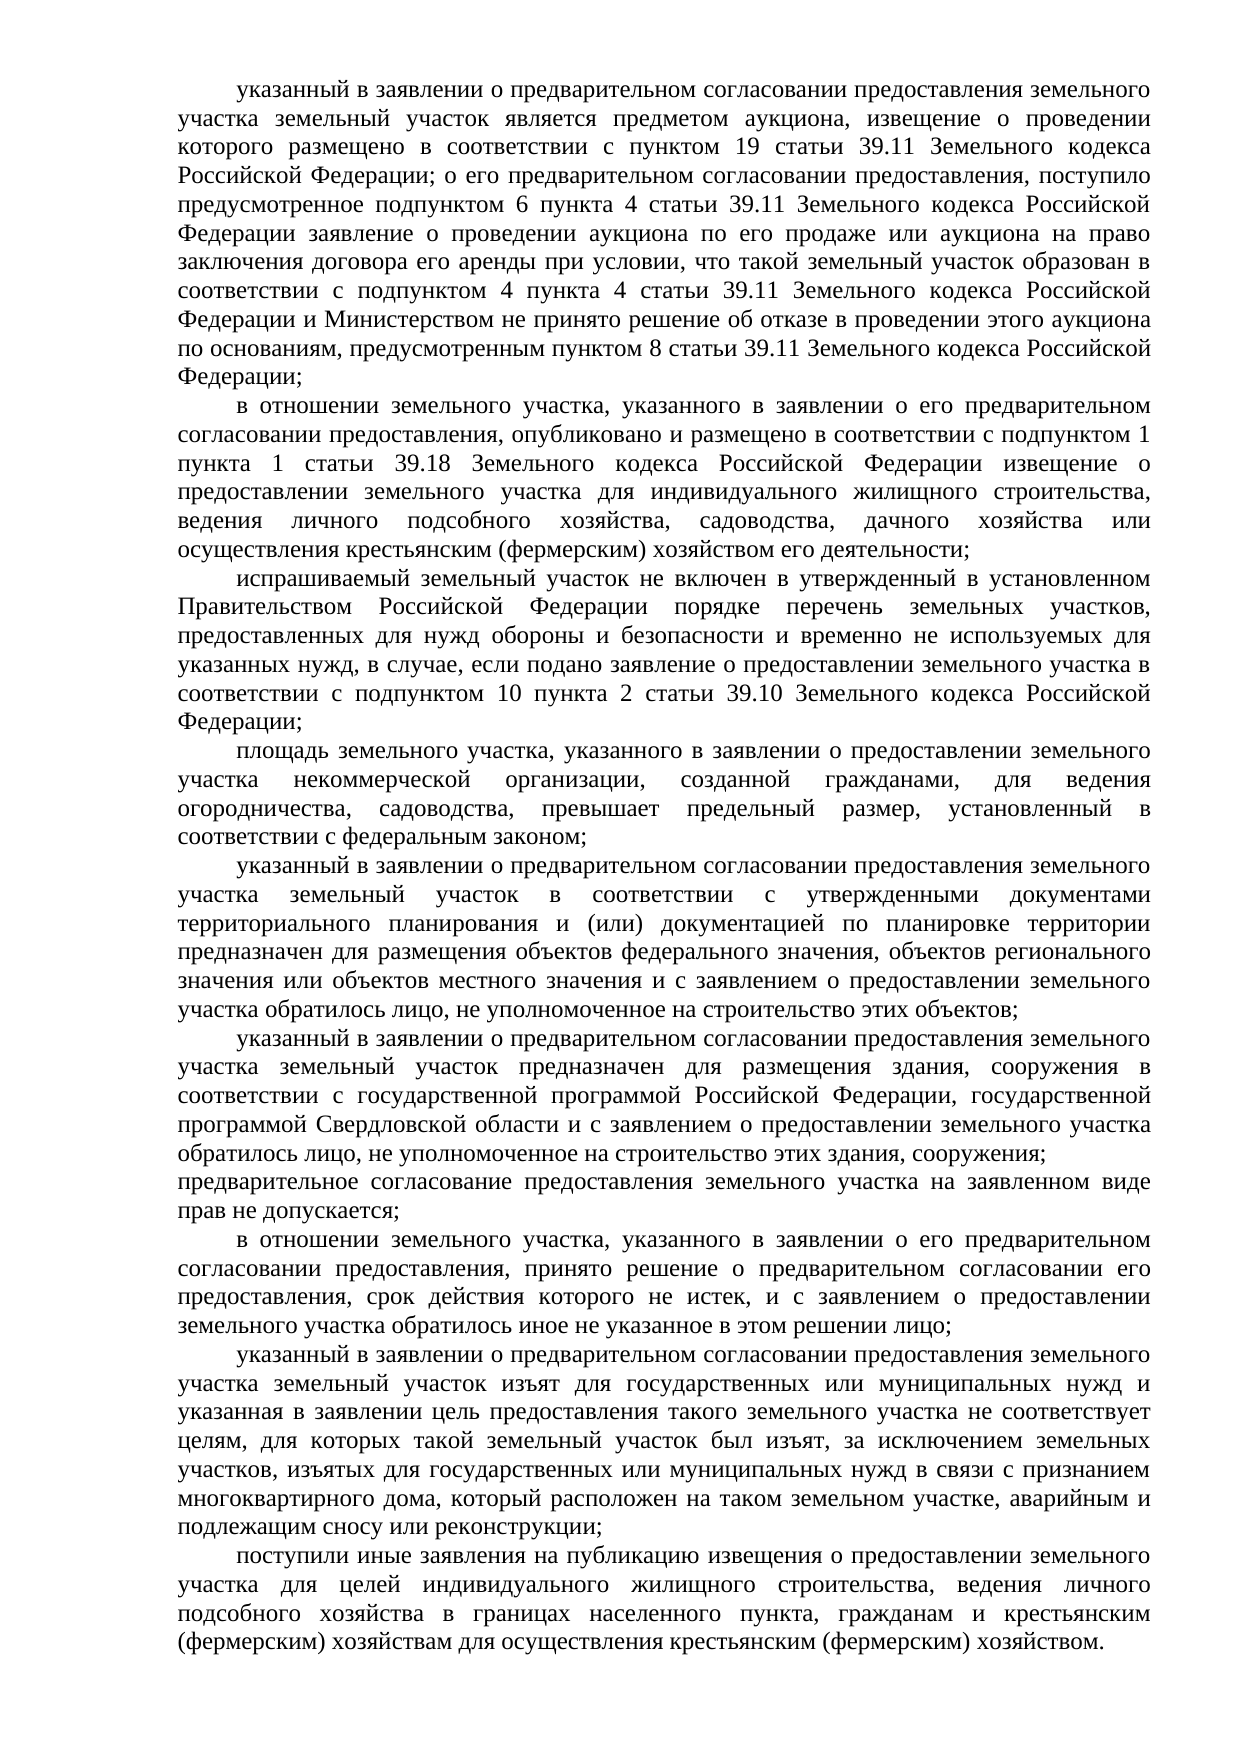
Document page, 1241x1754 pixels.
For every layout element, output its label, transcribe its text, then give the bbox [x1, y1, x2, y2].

text указанный в заявлении о предварительном согласовании предоставления земельного участка земельный участок в соответствии с утвержденными документами территориального планирования и (или) документацией по планировке территории предназначен для размещения объектов федерального значения, объектов регионального значения или объектов местного значения и с заявлением о предоставлении земельного участка обратилось лицо, не уполномоченное на строительство этих объектов; [177, 850, 1152, 1023]
text в отношении земельного участка, указанного в заявлении о его предварительном согласовании предоставления, опубликовано и размещено в соответствии с подпунктом 1 пункта 1 статьи 39.18 Земельного кодекса Российской Федерации извещение о предоставлении земельного участка для индивидуального жилищного строительства, ведения личного подсобного хозяйства, садоводства, дачного хозяйства или осуществления крестьянским (фермерским) хозяйством его деятельности; [177, 390, 1152, 563]
text площадь земельного участка, указанного в заявлении о предоставлении земельного участка некоммерческой организации, созданной гражданами, для ведения огородничества, садоводства, превышает предельный размер, установленный в соответствии с федеральным законом; [177, 735, 1152, 850]
text указанный в заявлении о предварительном согласовании предоставления земельного участка земельный участок является предметом аукциона, извещение о проведении которого размещено в соответствии с пунктом 19 статьи 39.11 Земельного кодекса Российской Федерации; о его предварительном согласовании предоставления, поступило предусмотренное подпунктом 6 пункта 4 статьи 39.11 Земельного кодекса Российской Федерации заявление о проведении аукциона по его продаже или аукциона на право заключения договора его аренды при условии, что такой земельный участок образован в соответствии с подпунктом 4 пункта 4 статьи 39.11 Земельного кодекса Российской Федерации и Министерством не принято решение об отказе в проведении этого аукциона по основаниям, предусмотренным пунктом 8 статьи 39.11 Земельного кодекса Российской Федерации; [177, 74, 1152, 390]
text указанный в заявлении о предварительном согласовании предоставления земельного участка земельный участок изъят для государственных или муниципальных нужд и указанная в заявлении цель предоставления такого земельного участка не соответствует целям, для которых такой земельный участок был изъят, за исключением земельных участков, изъятых для государственных или муниципальных нужд в связи с признанием многоквартирного дома, который расположен на таком земельном участке, аварийным и подлежащим сносу или реконструкции; [177, 1339, 1152, 1540]
text испрашиваемый земельный участок не включен в утвержденный в установленном Правительством Российской Федерации порядке перечень земельных участков, предоставленных для нужд обороны и безопасности и временно не используемых для указанных нужд, в случае, если подано заявление о предоставлении земельного участка в соответствии с подпунктом 10 пункта 2 статьи 39.10 Земельного кодекса Российской Федерации; [177, 563, 1152, 735]
text указанный в заявлении о предварительном согласовании предоставления земельного участка земельный участок предназначен для размещения здания, сооружения в соответствии с государственной программой Российской Федерации, государственной программой Свердловской области и с заявлением о предоставлении земельного участка обратилось лицо, не уполномоченное на строительство этих здания, сооружения; [177, 1023, 1152, 1166]
text поступили иные заявления на публикацию извещения о предоставлении земельного участка для целей индивидуального жилищного строительства, ведения личного подсобного хозяйства в границах населенного пункта, гражданам и крестьянским (фермерским) хозяйствам для осуществления крестьянским (фермерским) хозяйством. [177, 1540, 1152, 1655]
text предварительное согласование предоставления земельного участка на заявленном виде прав не допускается; [177, 1166, 1152, 1224]
text в отношении земельного участка, указанного в заявлении о его предварительном согласовании предоставления, принято решение о предварительном согласовании его предоставления, срок действия которого не истек, и с заявлением о предоставлении земельного участка обратилось иное не указанное в этом решении лицо; [177, 1224, 1152, 1339]
